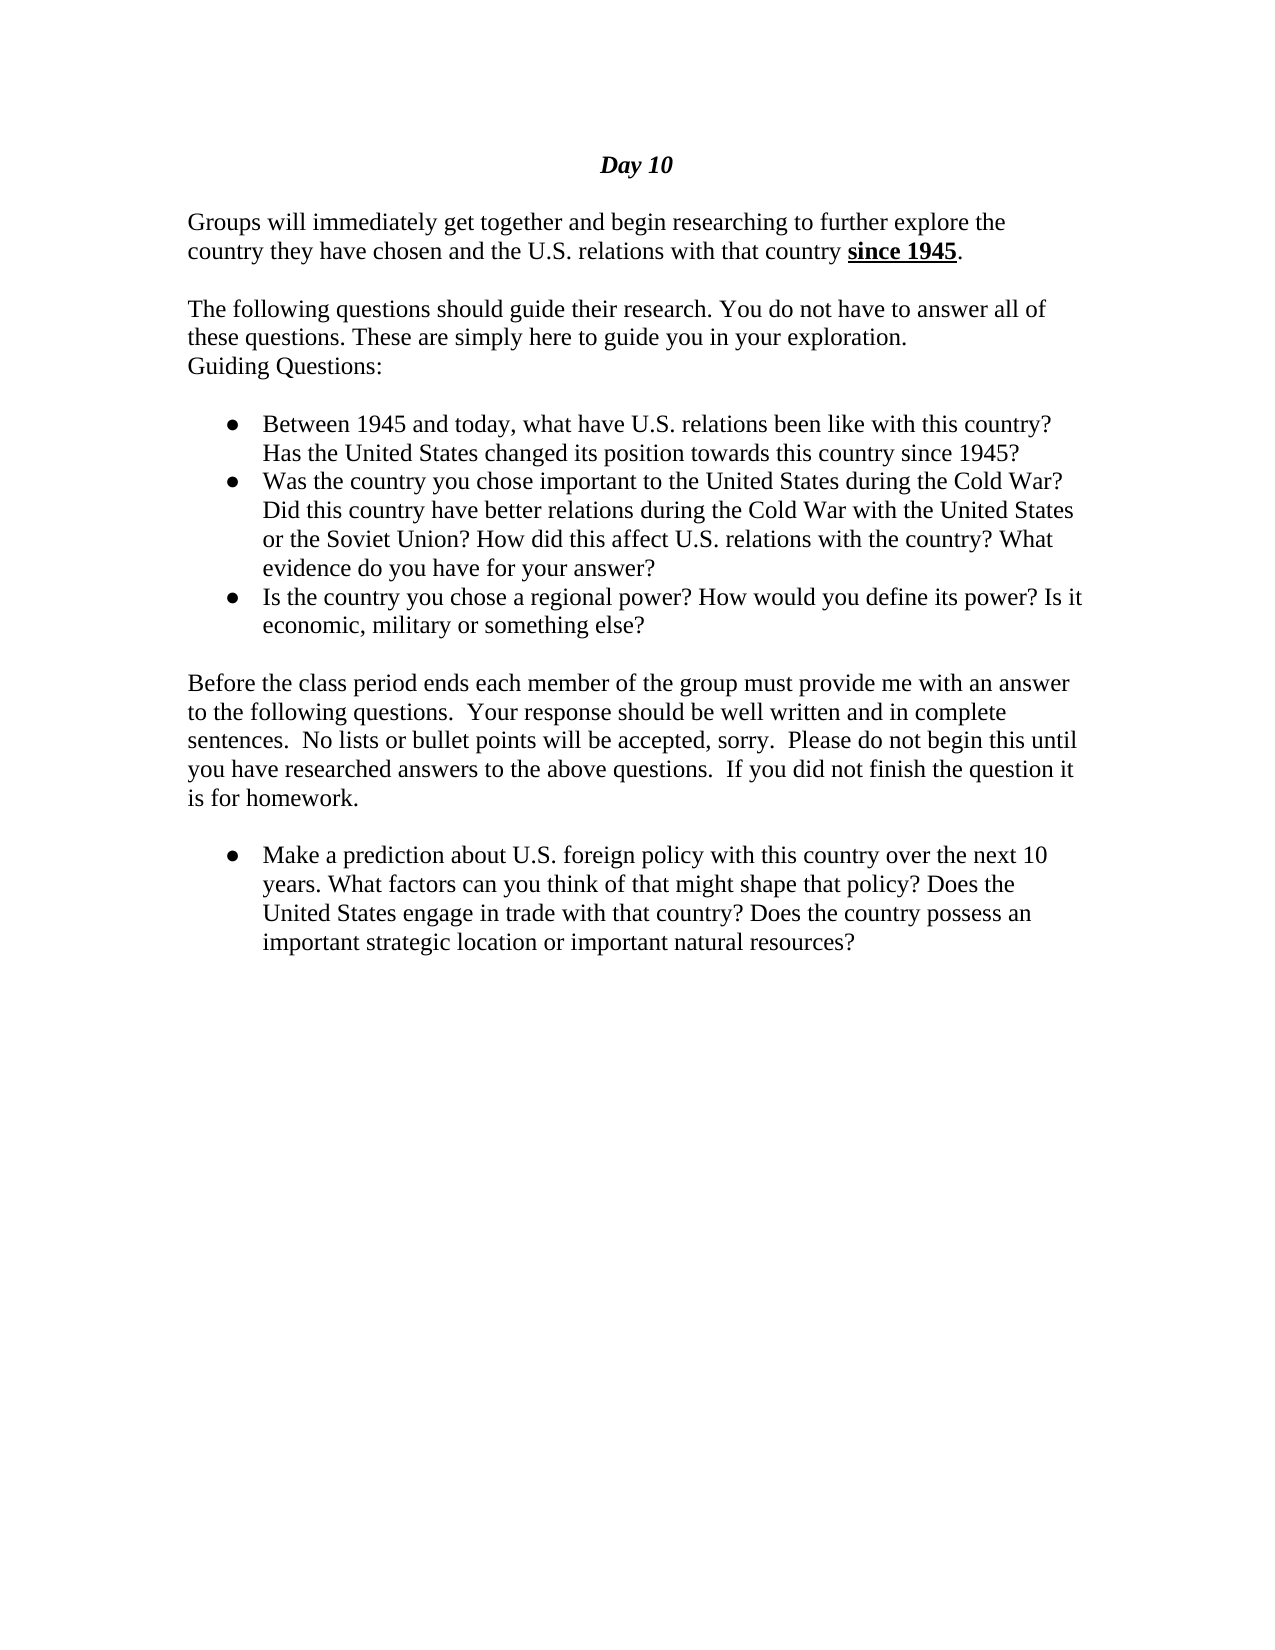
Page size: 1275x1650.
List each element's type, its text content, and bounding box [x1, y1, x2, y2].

list Make a prediction about U.S. foreign policy with this country over the next 10 years. What factors can you think of that might shape that policy? Does the United States engage in trade with that country? Does the country possess an important strategic location or important natural resources? [225, 840, 1087, 955]
text Guiding Questions: [187, 351, 1087, 380]
list Is the country you chose a regional power? How would you define its power? Is it economic, military or something else? [225, 581, 1087, 639]
text Day 10 [187, 150, 1087, 179]
text Before the class period ends each member of the group must provide me with an answer to the following questions. Your response should be well written and in complete sentences. No lists or bullet points will be accepted, sorry. Please do not begin this until you have researched answers to the above questions. If you did not finish the question it is for homework. [187, 668, 1087, 812]
list Was the country you chose important to the United States during the Cold War? Did this country have better relations during the Cold War with the United States or the Soviet Union? How did this affect U.S. relations with the country? What evidence do you have for your answer? [225, 466, 1087, 581]
text The following questions should guide their research. You do not have to answer all of these questions. These are simply here to guide you in your exploration. [187, 294, 1087, 351]
list Between 1945 and today, what have U.S. relations been like with this country? Has the United States changed its position towards this country since 1945? [225, 409, 1087, 466]
text Groups will immediately get together and begin researching to further explore the country they have chosen and the U.S. relations with that country since 1945. [187, 207, 1087, 265]
